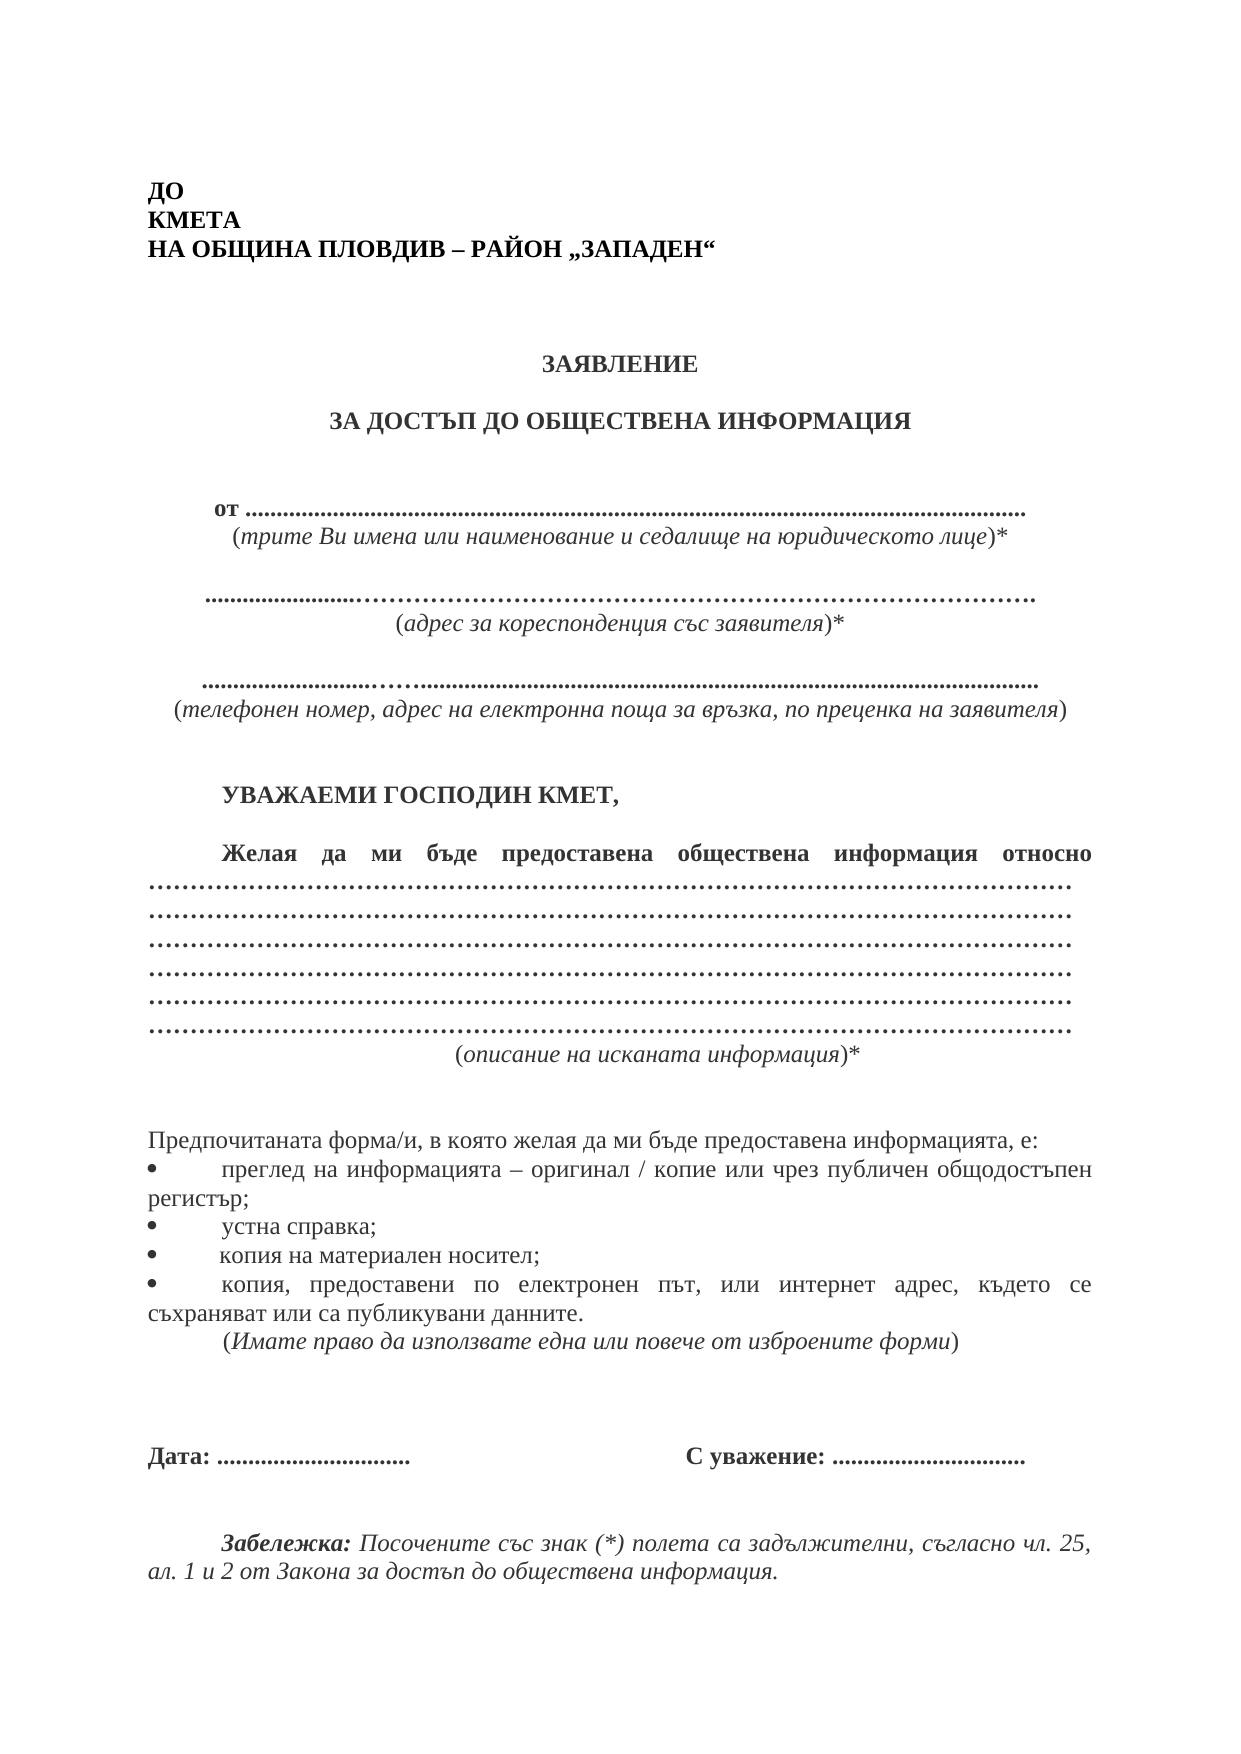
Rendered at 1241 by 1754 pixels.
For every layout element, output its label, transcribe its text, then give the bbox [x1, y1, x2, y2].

list устна справка; [148, 1211, 1093, 1240]
text ...........................……................................................................................................... (телефонен номер, адрес на електронна поща за връзка, по преценка на заявителя) [148, 665, 1093, 723]
text ДО [148, 176, 1093, 205]
text Забележка: Посочените със знак (*) полета са задължителни, съгласно чл. 25, ал. 1 и 2 от Закона за достъп до обществена информация. [148, 1528, 1093, 1585]
text от ............................................................................................................................. (трите Ви имена или наименование и седалище на юридическото лице)* [148, 464, 1093, 550]
text ЗАЯВЛЕНИЕ [148, 349, 1093, 378]
text НА ОБЩИНА ПЛОВДИВ – РАЙОН „ЗАПАДЕН“ [148, 234, 1093, 263]
text УВАЖАЕМИ ГОСПОДИН КМЕТ, [148, 780, 1093, 809]
text КМЕТА [148, 205, 1093, 234]
list копия на материален носител; [148, 1240, 1093, 1269]
text ........................………………………………………………………………………. (адрес за кореспонденция със заявителя)* [148, 579, 1093, 636]
text Предпочитаната форма/и, в която желая да ми бъде предоставена информацията, е: [148, 1125, 1093, 1154]
text (описание на исканата информация)* [148, 1039, 1093, 1068]
text (Имате право да използвате една или повече от изброените форми) [148, 1326, 1093, 1355]
list копия, предоставени по електронен път, или интернет адрес, където се съхраняват или са публикувани данните. [148, 1269, 1093, 1326]
text Дата: ............................... С уважение: ............................... [148, 1441, 1093, 1470]
text Желая да ми бъде предоставена обществена информация относно ……………………………………………………………………………………………………………………………………………………………………………………………………………………………………………………………………………………………………………………………………………………………………………………………………………………………………………………………………………………………………………………………………………………………………………………………………………… [148, 838, 1093, 1039]
list преглед на информацията – оригинал / копие или чрез публичен общодостъпен регистър; [148, 1154, 1093, 1211]
text ЗА ДОСТЪП ДО ОБЩЕСТВЕНА ИНФОРМАЦИЯ [148, 406, 1093, 435]
